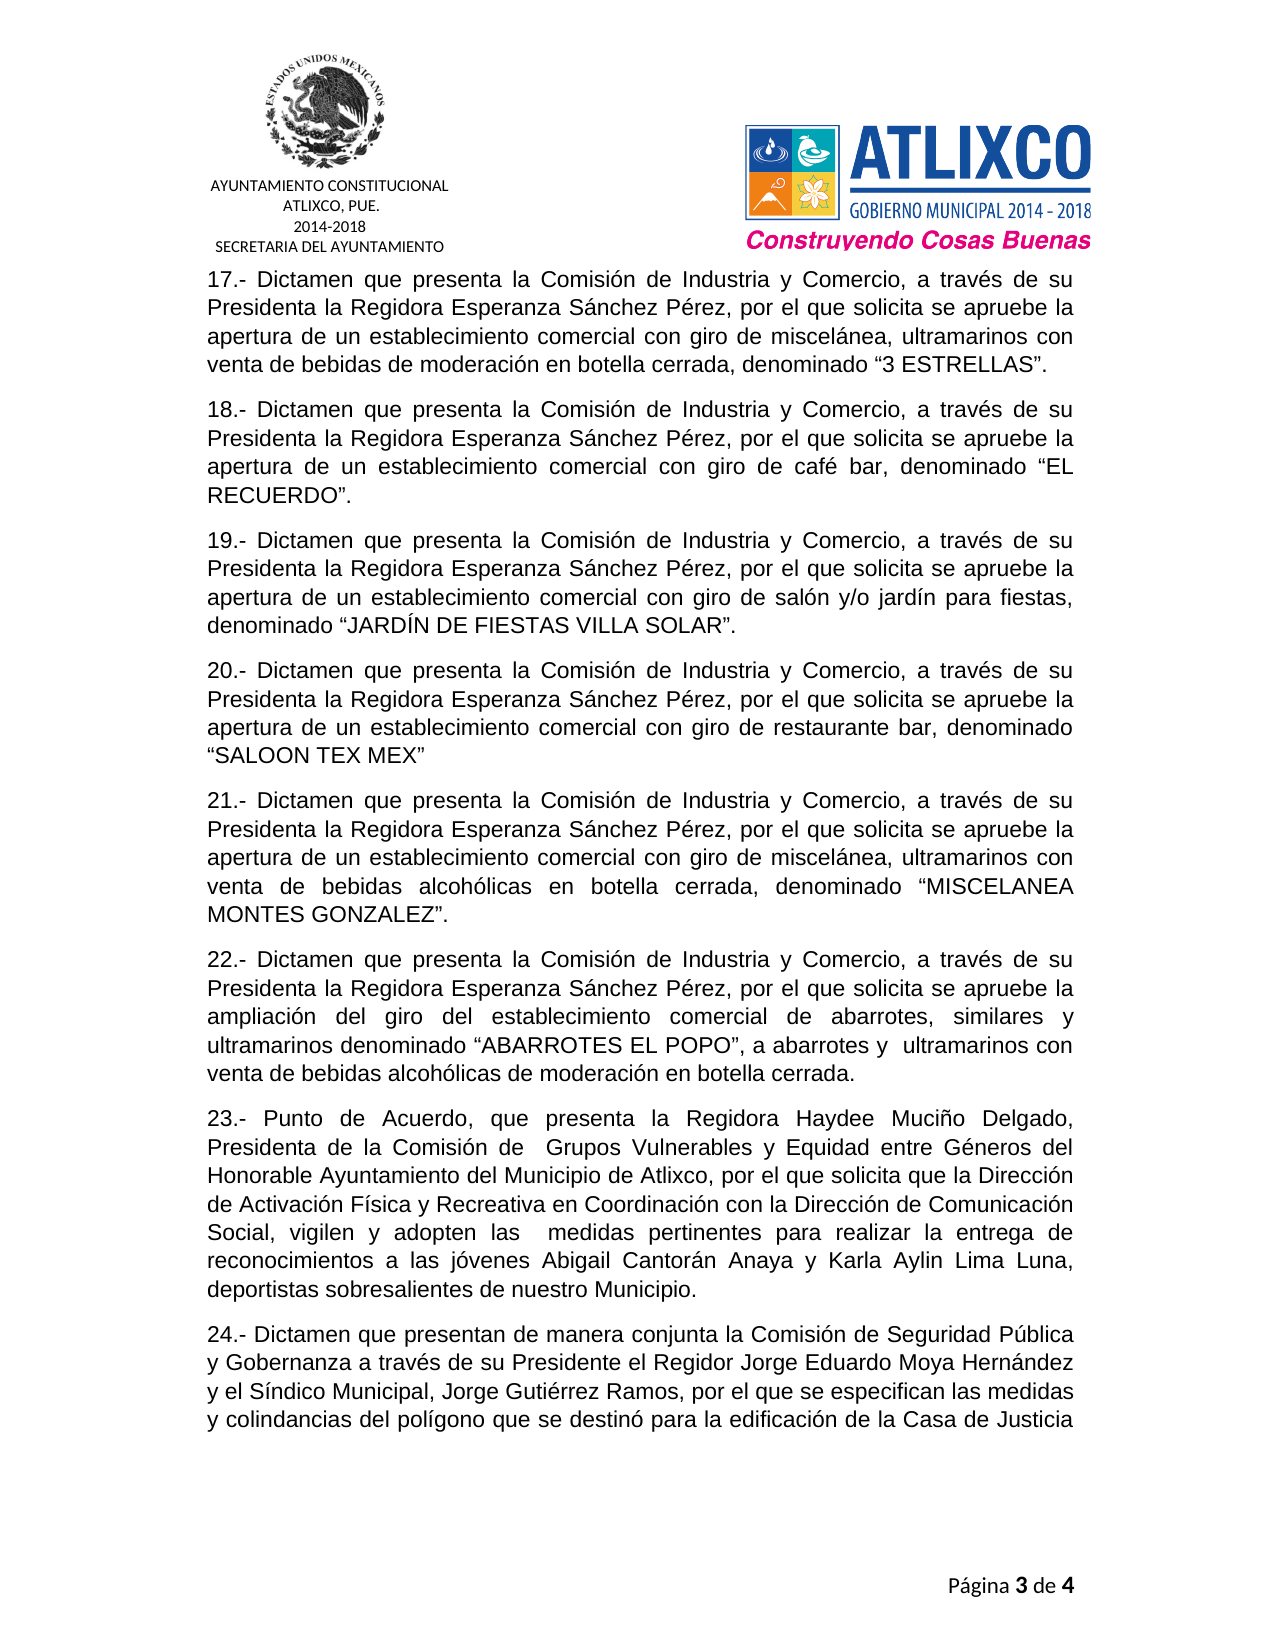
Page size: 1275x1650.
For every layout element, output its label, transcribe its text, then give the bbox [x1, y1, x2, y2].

text 21.- Dictamen que presenta la Comisión de Industria y Comercio, a través de su Presidenta la Regidora Esperanza Sánchez Pérez, por el que solicita se apruebe la apertura de un establecimiento comercial con giro de miscelánea, ultramarinos con venta de bebidas alcohólicas en botella cerrada, denominado “MISCELANEA MONTES GONZALEZ”. [207, 787, 1074, 928]
text 18.- Dictamen que presenta la Comisión de Industria y Comercio, a través de su Presidenta la Regidora Esperanza Sánchez Pérez, por el que solicita se apruebe la apertura de un establecimiento comercial con giro de café bar, denominado “EL RECUERDO”. [207, 396, 1074, 508]
text 20.- Dictamen que presenta la Comisión de Industria y Comercio, a través de su Presidenta la Regidora Esperanza Sánchez Pérez, por el que solicita se apruebe la apertura de un establecimiento comercial con giro de restaurante bar, denominado “SALOON TEX MEX” [207, 657, 1074, 769]
picture [745, 125, 1091, 250]
text 17.- Dictamen que presenta la Comisión de Industria y Comercio, a través de su Presidenta la Regidora Esperanza Sánchez Pérez, por el que solicita se apruebe la apertura de un establecimiento comercial con giro de miscelánea, ultramarinos con venta de bebidas de moderación en botella cerrada, denominado “3 ESTRELLAS”. [207, 266, 1074, 377]
text 22.- Dictamen que presenta la Comisión de Industria y Comercio, a través de su Presidenta la Regidora Esperanza Sánchez Pérez, por el que solicita se apruebe la ampliación del giro del establecimiento comercial de abarrotes, similares y ultramarinos denominado “ABARROTES EL POPO”, a abarrotes y ultramarinos con venta de bebidas alcohólicas de moderación en botella cerrada. [207, 946, 1074, 1086]
text 23.- Punto de Acuerdo, que presenta la Regidora Haydee Muciño Delgado, Presidenta de la Comisión de Grupos Vulnerables y Equidad entre Géneros del Honorable Ayuntamiento del Municipio de Atlixco, por el que solicita que la Dirección de Activación Física y Recreativa en Coordinación con la Dirección de Comunicación Social, vigilen y adopten las medidas pertinentes para realizar la entrega de reconocimientos a las jóvenes Abigail Cantorán Anaya y Karla Aylin Lima Luna, deportistas sobresalientes de nuestro Municipio. [207, 1105, 1074, 1302]
text 19.- Dictamen que presenta la Comisión de Industria y Comercio, a través de su Presidenta la Regidora Esperanza Sánchez Pérez, por el que solicita se apruebe la apertura de un establecimiento comercial con giro de salón y/o jardín para fiestas, denominado “JARDÍN DE FIESTAS VILLA SOLAR”. [207, 527, 1074, 638]
picture [255, 44, 395, 176]
